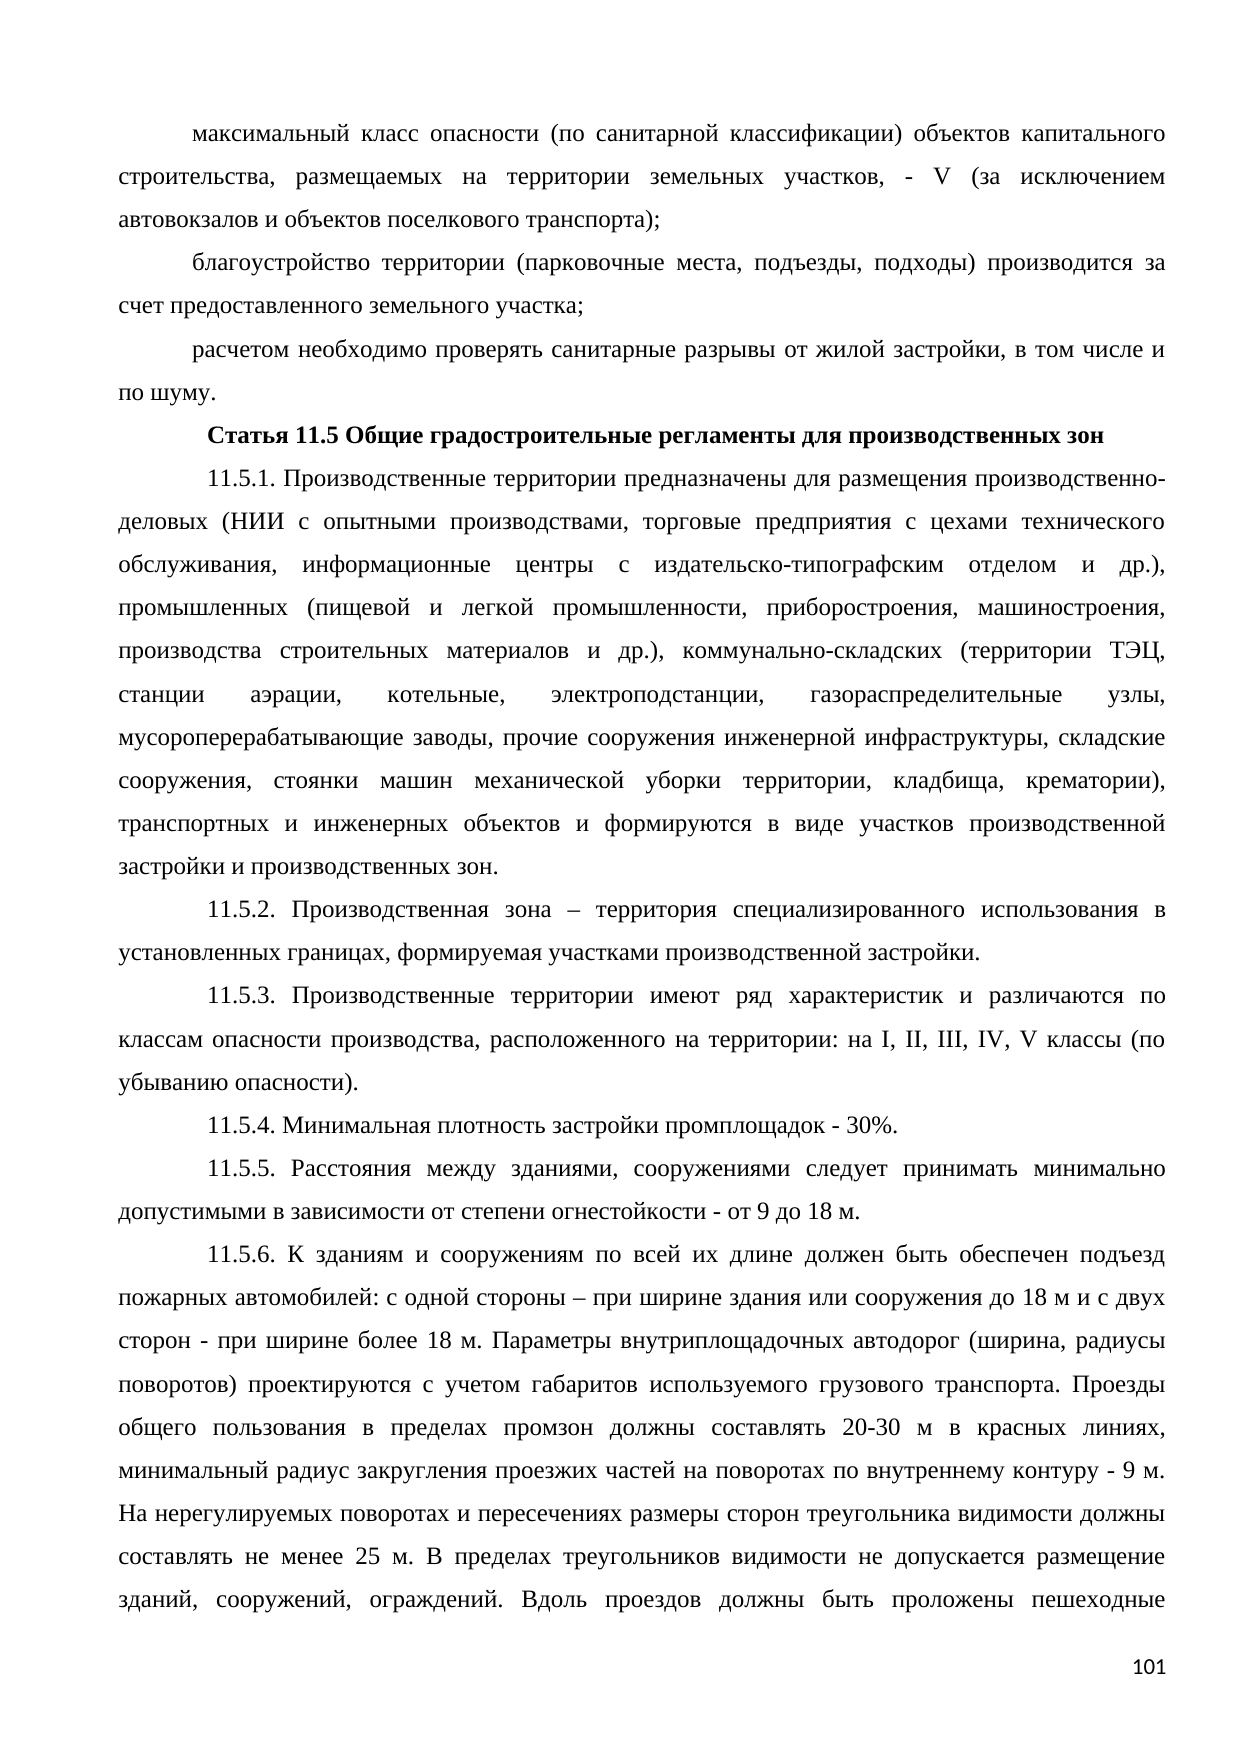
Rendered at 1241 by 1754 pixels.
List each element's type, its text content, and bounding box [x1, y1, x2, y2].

text 11.5.1. Производственные территории предназначены для размещения производственно-деловых (НИИ с опытными производствами, торговые предприятия с цехами технического обслуживания, информационные центры с издательско-типографским отделом и др.), промышленных (пищевой и легкой промышленности, приборостроения, машиностроения, производства строительных материалов и др.), коммунально-складских (территории ТЭЦ, станции аэрации, котельные, электроподстанции, газораспределительные узлы, мусороперерабатывающие заводы, прочие сооружения инженерной инфраструктуры, складские сооружения, стоянки машин механической уборки территории, кладбища, крематории), транспортных и инженерных объектов и формируются в виде участков производственной застройки и производственных зон. [118, 463, 1167, 880]
list максимальный класс опасности (по санитарной классификации) объектов капитального строительства, размещаемых на территории земельных участков, - V (за исключением автовокзалов и объектов поселкового транспорта); [118, 118, 1167, 233]
text 11.5.2. Производственная зона – территория специализированного использования в установленных границах, формируемая участками производственной застройки. [118, 894, 1167, 966]
text Статья 11.5 Общие градостроительные регламенты для производственных зон [207, 420, 1167, 449]
text 11.5.3. Производственные территории имеют ряд характеристик и различаются по классам опасности производства, расположенного на территории: на I, II, III, IV, V классы (по убыванию опасности). [118, 981, 1167, 1096]
list благоустройство территории (парковочные места, подъезды, подходы) производится за счет предоставленного земельного участка; [118, 247, 1167, 319]
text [118, 1239, 1167, 1613]
list расчетом необходимо проверять санитарные разрывы от жилой застройки, в том числе и по шуму. [118, 334, 1167, 406]
text 11.5.4. Минимальная плотность застройки промплощадок - 30%. [118, 1110, 1167, 1139]
text 11.5.5. Расстояния между зданиями, сооружениями следует принимать минимально допустимыми в зависимости от степени огнестойкости - от 9 до 18 м. [118, 1153, 1167, 1225]
